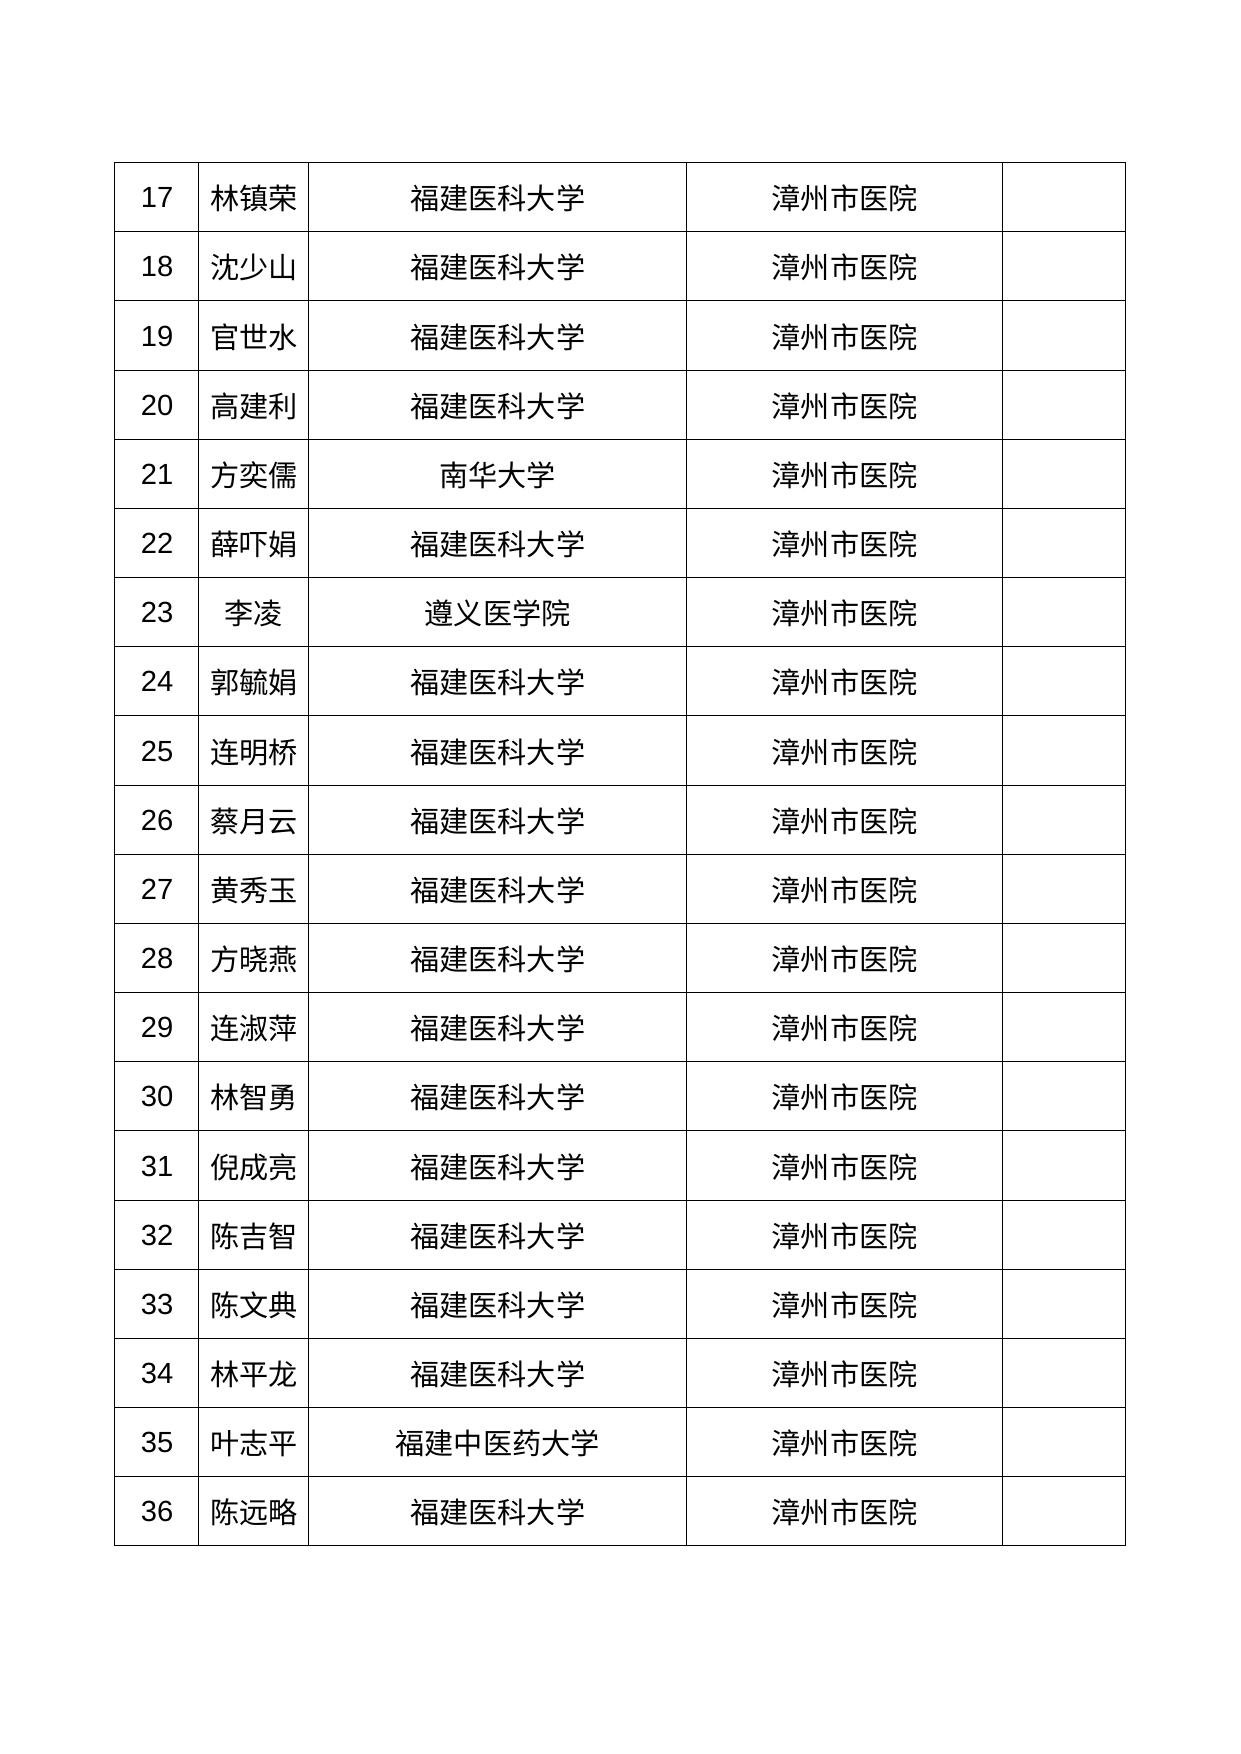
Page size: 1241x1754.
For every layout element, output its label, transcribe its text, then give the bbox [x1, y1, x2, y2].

table_cell 福建医科大学 [309, 855, 686, 923]
table_cell 方晓燕 [199, 924, 308, 992]
table_cell [1003, 1201, 1125, 1269]
table_cell 南华大学 [309, 440, 686, 508]
table_cell 33 [115, 1270, 198, 1338]
table_cell [1003, 509, 1125, 577]
table_cell 27 [115, 855, 198, 923]
table_cell [1003, 301, 1125, 369]
table_cell 高建利 [199, 371, 308, 439]
table_cell 福建医科大学 [309, 1477, 686, 1545]
table_cell 陈吉智 [199, 1201, 308, 1269]
table_cell 28 [115, 924, 198, 992]
table_cell 20 [115, 371, 198, 439]
table_cell 连淑萍 [199, 993, 308, 1061]
table_cell 连明桥 [199, 716, 308, 784]
table_cell [1003, 855, 1125, 923]
table_cell 漳州市医院 [687, 163, 1002, 231]
table_cell 漳州市医院 [687, 371, 1002, 439]
table_cell 沈少山 [199, 232, 308, 300]
table_cell 福建医科大学 [309, 509, 686, 577]
table_cell 官世水 [199, 301, 308, 369]
table_cell 李凌 [199, 578, 308, 646]
table_cell 漳州市医院 [687, 1131, 1002, 1199]
table_cell 方奕儒 [199, 440, 308, 508]
table_cell 18 [115, 232, 198, 300]
table_cell 福建医科大学 [309, 716, 686, 784]
table_cell 漳州市医院 [687, 509, 1002, 577]
table_cell 17 [115, 163, 198, 231]
table_cell [1003, 232, 1125, 300]
table_cell 漳州市医院 [687, 1201, 1002, 1269]
table_cell 漳州市医院 [687, 924, 1002, 992]
table_cell 漳州市医院 [687, 1477, 1002, 1545]
table_cell 30 [115, 1062, 198, 1130]
table_cell 34 [115, 1339, 198, 1407]
table_cell [1003, 371, 1125, 439]
table_cell 林镇荣 [199, 163, 308, 231]
table_cell 福建中医药大学 [309, 1408, 686, 1476]
table_cell 漳州市医院 [687, 301, 1002, 369]
table_cell [1003, 1270, 1125, 1338]
table_cell 福建医科大学 [309, 371, 686, 439]
table_cell 陈文典 [199, 1270, 308, 1338]
table_cell 林平龙 [199, 1339, 308, 1407]
table_cell 漳州市医院 [687, 716, 1002, 784]
table_cell [1003, 440, 1125, 508]
table_cell 漳州市医院 [687, 1408, 1002, 1476]
table_cell 21 [115, 440, 198, 508]
table_cell [1003, 1131, 1125, 1199]
table_cell 郭毓娟 [199, 647, 308, 715]
table_cell 福建医科大学 [309, 1201, 686, 1269]
table_cell 倪成亮 [199, 1131, 308, 1199]
table_cell 漳州市医院 [687, 1339, 1002, 1407]
table_cell [1003, 924, 1125, 992]
table_cell 32 [115, 1201, 198, 1269]
table_cell [1003, 1477, 1125, 1545]
table_cell 叶志平 [199, 1408, 308, 1476]
table_cell 19 [115, 301, 198, 369]
table_cell 23 [115, 578, 198, 646]
table_cell 薛吓娟 [199, 509, 308, 577]
table_cell 29 [115, 993, 198, 1061]
table_cell 福建医科大学 [309, 924, 686, 992]
table_cell 漳州市医院 [687, 786, 1002, 854]
table_cell 福建医科大学 [309, 1270, 686, 1338]
table_cell 陈远略 [199, 1477, 308, 1545]
table_cell 福建医科大学 [309, 1339, 686, 1407]
table_cell 漳州市医院 [687, 232, 1002, 300]
table_cell 26 [115, 786, 198, 854]
table_cell 福建医科大学 [309, 301, 686, 369]
table_cell [1003, 1339, 1125, 1407]
table_cell [1003, 578, 1125, 646]
table_cell 福建医科大学 [309, 163, 686, 231]
table_cell 福建医科大学 [309, 786, 686, 854]
table_cell 福建医科大学 [309, 1062, 686, 1130]
table_cell [1003, 1062, 1125, 1130]
table_cell [1003, 716, 1125, 784]
table_cell 漳州市医院 [687, 578, 1002, 646]
table_cell 福建医科大学 [309, 232, 686, 300]
table_cell 漳州市医院 [687, 1062, 1002, 1130]
table_cell 福建医科大学 [309, 1131, 686, 1199]
table_cell 林智勇 [199, 1062, 308, 1130]
table_cell [1003, 993, 1125, 1061]
table_cell 36 [115, 1477, 198, 1545]
table_cell 漳州市医院 [687, 993, 1002, 1061]
table_cell 漳州市医院 [687, 440, 1002, 508]
table_cell 24 [115, 647, 198, 715]
table_cell [1003, 647, 1125, 715]
table_cell 22 [115, 509, 198, 577]
table_cell 遵义医学院 [309, 578, 686, 646]
table_cell 35 [115, 1408, 198, 1476]
table_cell 福建医科大学 [309, 993, 686, 1061]
table_cell [1003, 163, 1125, 231]
table_cell 蔡月云 [199, 786, 308, 854]
table_cell 黄秀玉 [199, 855, 308, 923]
table_cell [1003, 1408, 1125, 1476]
table_cell 31 [115, 1131, 198, 1199]
table_cell 漳州市医院 [687, 855, 1002, 923]
table_cell 漳州市医院 [687, 1270, 1002, 1338]
table_cell [1003, 786, 1125, 854]
table_cell 25 [115, 716, 198, 784]
table_cell 漳州市医院 [687, 647, 1002, 715]
table_cell 福建医科大学 [309, 647, 686, 715]
